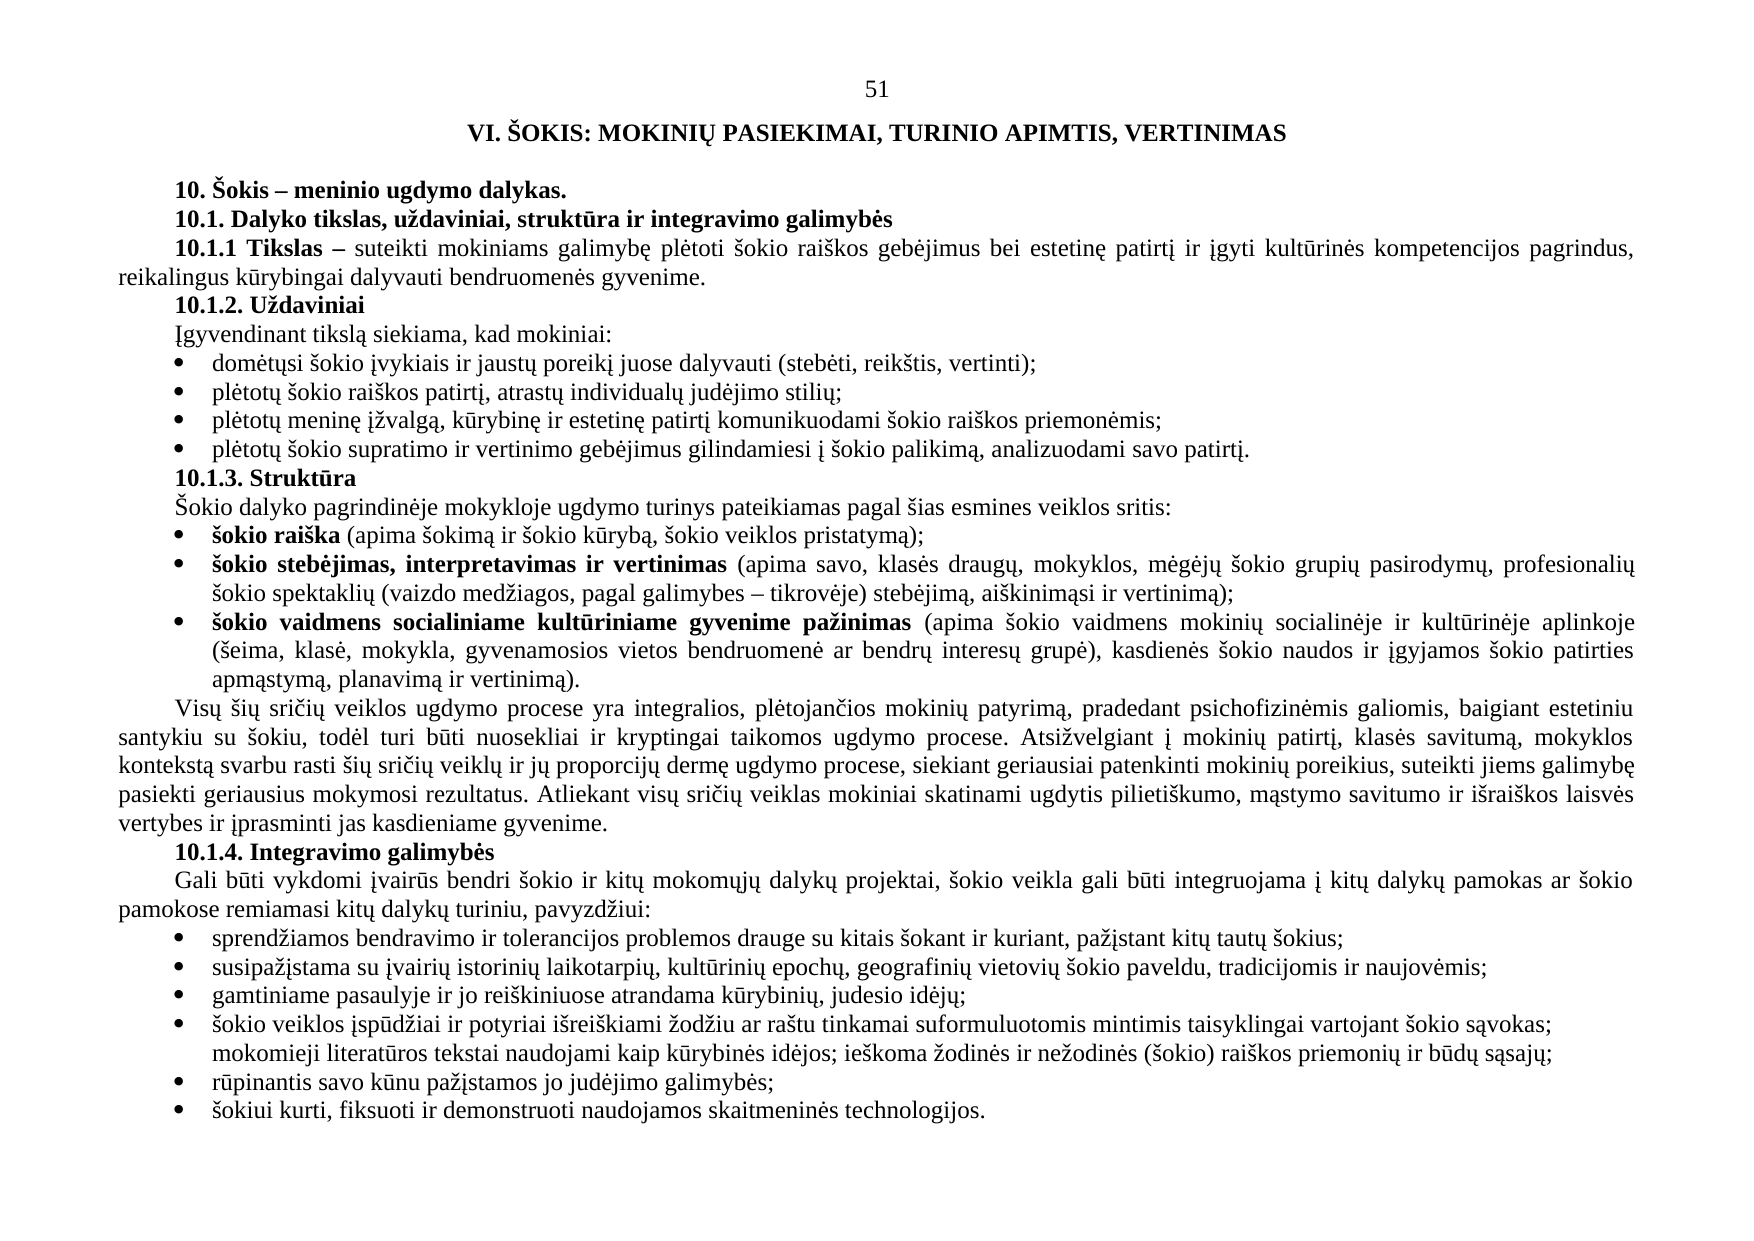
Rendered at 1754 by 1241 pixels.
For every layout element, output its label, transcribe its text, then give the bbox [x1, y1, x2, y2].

text 10.1.1 Tikslas – suteikti mokiniams galimybę plėtoti šokio raiškos gebėjimus bei estetinę patirtį ir įgyti kultūrinės kompetencijos pagrindus, reikalingus kūrybingai dalyvauti bendruomenės gyvenime. [118, 233, 1636, 291]
text VI. ŠOKIS: MOKINIŲ PASIEKIMAI, TURINIO APIMTIS, VERTINIMAS [118, 118, 1636, 147]
text  sprendžiamos bendravimo ir tolerancijos problemos drauge su kitais šokant ir kuriant, pažįstant kitų tautų šokius; [174, 923, 1636, 952]
text 10.1.3. Struktūra [118, 463, 1636, 492]
text Šokio dalyko pagrindinėje mokykloje ugdymo turinys pateikiamas pagal šias esmines veiklos sritis: [118, 492, 1636, 521]
text  plėtotų šokio raiškos patirtį, atrastų individualų judėjimo stilių; [174, 377, 1636, 406]
text  šokio vaidmens socialiniame kultūriniame gyvenime pažinimas (apima šokio vaidmens mokinių socialinėje ir kultūrinėje aplinkoje (šeima, klasė, mokykla, gyvenamosios vietos bendruomenė ar bendrų interesų grupė), kasdienės šokio naudos ir įgyjamos šokio patirties apmąstymą, planavimą ir vertinimą). [174, 607, 1636, 693]
text Įgyvendinant tikslą siekiama, kad mokiniai: [118, 319, 1636, 348]
text  gamtiniame pasaulyje ir jo reiškiniuose atrandama kūrybinių, judesio idėjų; [174, 981, 1636, 1009]
text 10.1.4. Integravimo galimybės [118, 837, 1636, 866]
text  šokiui kurti, fiksuoti ir demonstruoti naudojamos skaitmeninės technologijos. [174, 1096, 1636, 1124]
text  susipažįstama su įvairių istorinių laikotarpių, kultūrinių epochų, geografinių vietovių šokio paveldu, tradicijomis ir naujovėmis; [174, 952, 1636, 981]
text  šokio veiklos įspūdžiai ir potyriai išreiškiami žodžiu ar raštu tinkamai suformuluotomis mintimis taisyklingai vartojant šokio sąvokas; mokomieji literatūros tekstai naudojami kaip kūrybinės idėjos; ieškoma žodinės ir nežodinės (šokio) raiškos priemonių ir būdų sąsajų; [174, 1009, 1636, 1067]
text Visų šių sričių veiklos ugdymo procese yra integralios, plėtojančios mokinių patyrimą, pradedant psichofizinėmis galiomis, baigiant estetiniu santykiu su šokiu, todėl turi būti nuosekliai ir kryptingai taikomos ugdymo procese. Atsižvelgiant į mokinių patirtį, klasės savitumą, mokyklos kontekstą svarbu rasti šių sričių veiklų ir jų proporcijų dermę ugdymo procese, siekiant geriausiai patenkinti mokinių poreikius, suteikti jiems galimybę pasiekti geriausius mokymosi rezultatus. Atliekant visų sričių veiklas mokiniai skatinami ugdytis pilietiškumo, mąstymo savitumo ir išraiškos laisvės vertybes ir įprasminti jas kasdieniame gyvenime. [118, 693, 1636, 837]
text Gali būti vykdomi įvairūs bendri šokio ir kitų mokomųjų dalykų projektai, šokio veikla gali būti integruojama į kitų dalykų pamokas ar šokio pamokose remiamasi kitų dalykų turiniu, pavyzdžiui: [118, 866, 1636, 923]
text 10.1. Dalyko tikslas, uždaviniai, struktūra ir integravimo galimybės [118, 204, 1636, 233]
text  šokio stebėjimas, interpretavimas ir vertinimas (apima savo, klasės draugų, mokyklos, mėgėjų šokio grupių pasirodymų, profesionalių šokio spektaklių (vaizdo medžiagos, pagal galimybes – tikrovėje) stebėjimą, aiškinimąsi ir vertinimą); [174, 549, 1636, 607]
text  šokio raiška (apima šokimą ir šokio kūrybą, šokio veiklos pristatymą); [174, 521, 1636, 549]
text  rūpinantis savo kūnu pažįstamos jo judėjimo galimybės; [174, 1067, 1636, 1096]
text  plėtotų šokio supratimo ir vertinimo gebėjimus gilindamiesi į šokio palikimą, analizuodami savo patirtį. [174, 434, 1636, 463]
text 10. Šokis – meninio ugdymo dalykas. [118, 176, 1636, 204]
text  domėtųsi šokio įvykiais ir jaustų poreikį juose dalyvauti (stebėti, reikštis, vertinti); [174, 348, 1636, 377]
text 10.1.2. Uždaviniai [118, 291, 1636, 319]
text  plėtotų meninę įžvalgą, kūrybinę ir estetinę patirtį komunikuodami šokio raiškos priemonėmis; [174, 406, 1636, 434]
